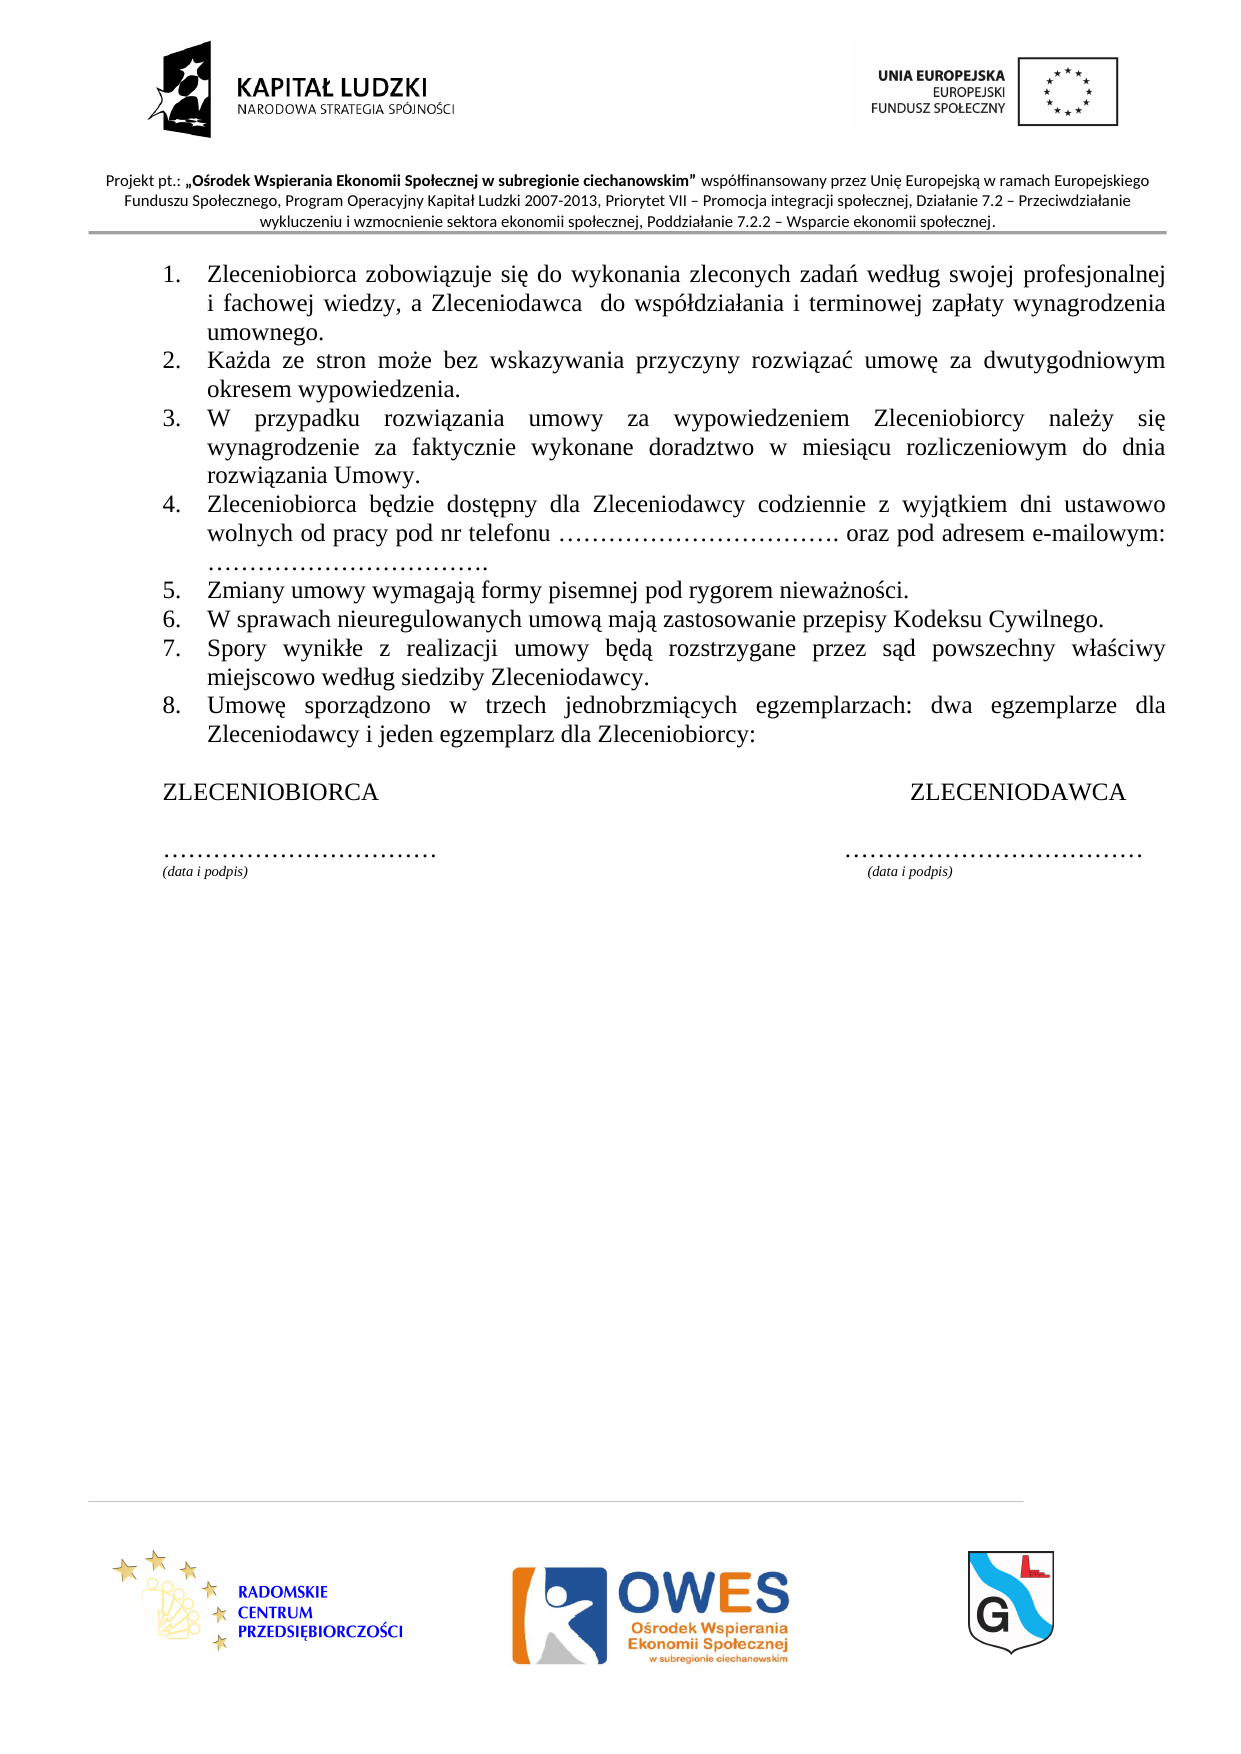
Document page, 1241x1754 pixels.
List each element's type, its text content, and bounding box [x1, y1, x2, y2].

text ZLECENIOBIORCA ZLECENIODAWCA [89, 777, 1167, 805]
picture [147, 29, 465, 150]
list Umowę sporządzono w trzech jednobrzmiących egzemplarzach: dwa egzemplarze dla Zleceniodawcy i jeden egzemplarz dla Zleceniobiorcy: [162, 690, 1167, 748]
picture [93, 1533, 421, 1673]
list Zleceniobiorca będzie dostępny dla Zleceniodawcy codziennie z wyjątkiem dni ustawowo wolnych od pracy pod nr telefonu ……………………………. oraz pod adresem e-mailowym: ……………………………. [162, 489, 1167, 575]
list W przypadku rozwiązania umowy za wypowiedzeniem Zleceniobiorcy należy się wynagrodzenie za faktycznie wykonane doradztwo w miesiącu rozliczeniowym do dnia rozwiązania Umowy. [162, 403, 1167, 489]
list Spory wynikłe z realizacji umowy będą rozstrzygane przez sąd powszechny właściwy miejscowo według siedziby Zleceniodawcy. [162, 633, 1167, 690]
text …………………………… ……………………………… (data i podpis) (data i podpis) [162, 834, 1167, 892]
list W sprawach nieuregulowanych umową mają zastosowanie przepisy Kodeksu Cywilnego. [162, 604, 1167, 633]
list Każda ze stron może bez wskazywania przyczyny rozwiązać umowę za dwutygodniowym okresem wypowiedzenia. [162, 345, 1167, 403]
list Zmiany umowy wymagają formy pisemnej pod rygorem nieważności. [162, 575, 1167, 604]
list Zleceniobiorca zobowiązuje się do wykonania zleconych zadań według swojej profesjonalnej i fachowej wiedzy, a Zleceniodawca do współdziałania i terminowej zapłaty wynagrodzenia umownego. [162, 259, 1167, 345]
picture [851, 38, 1127, 133]
picture [487, 1559, 817, 1675]
picture [968, 1551, 1054, 1655]
